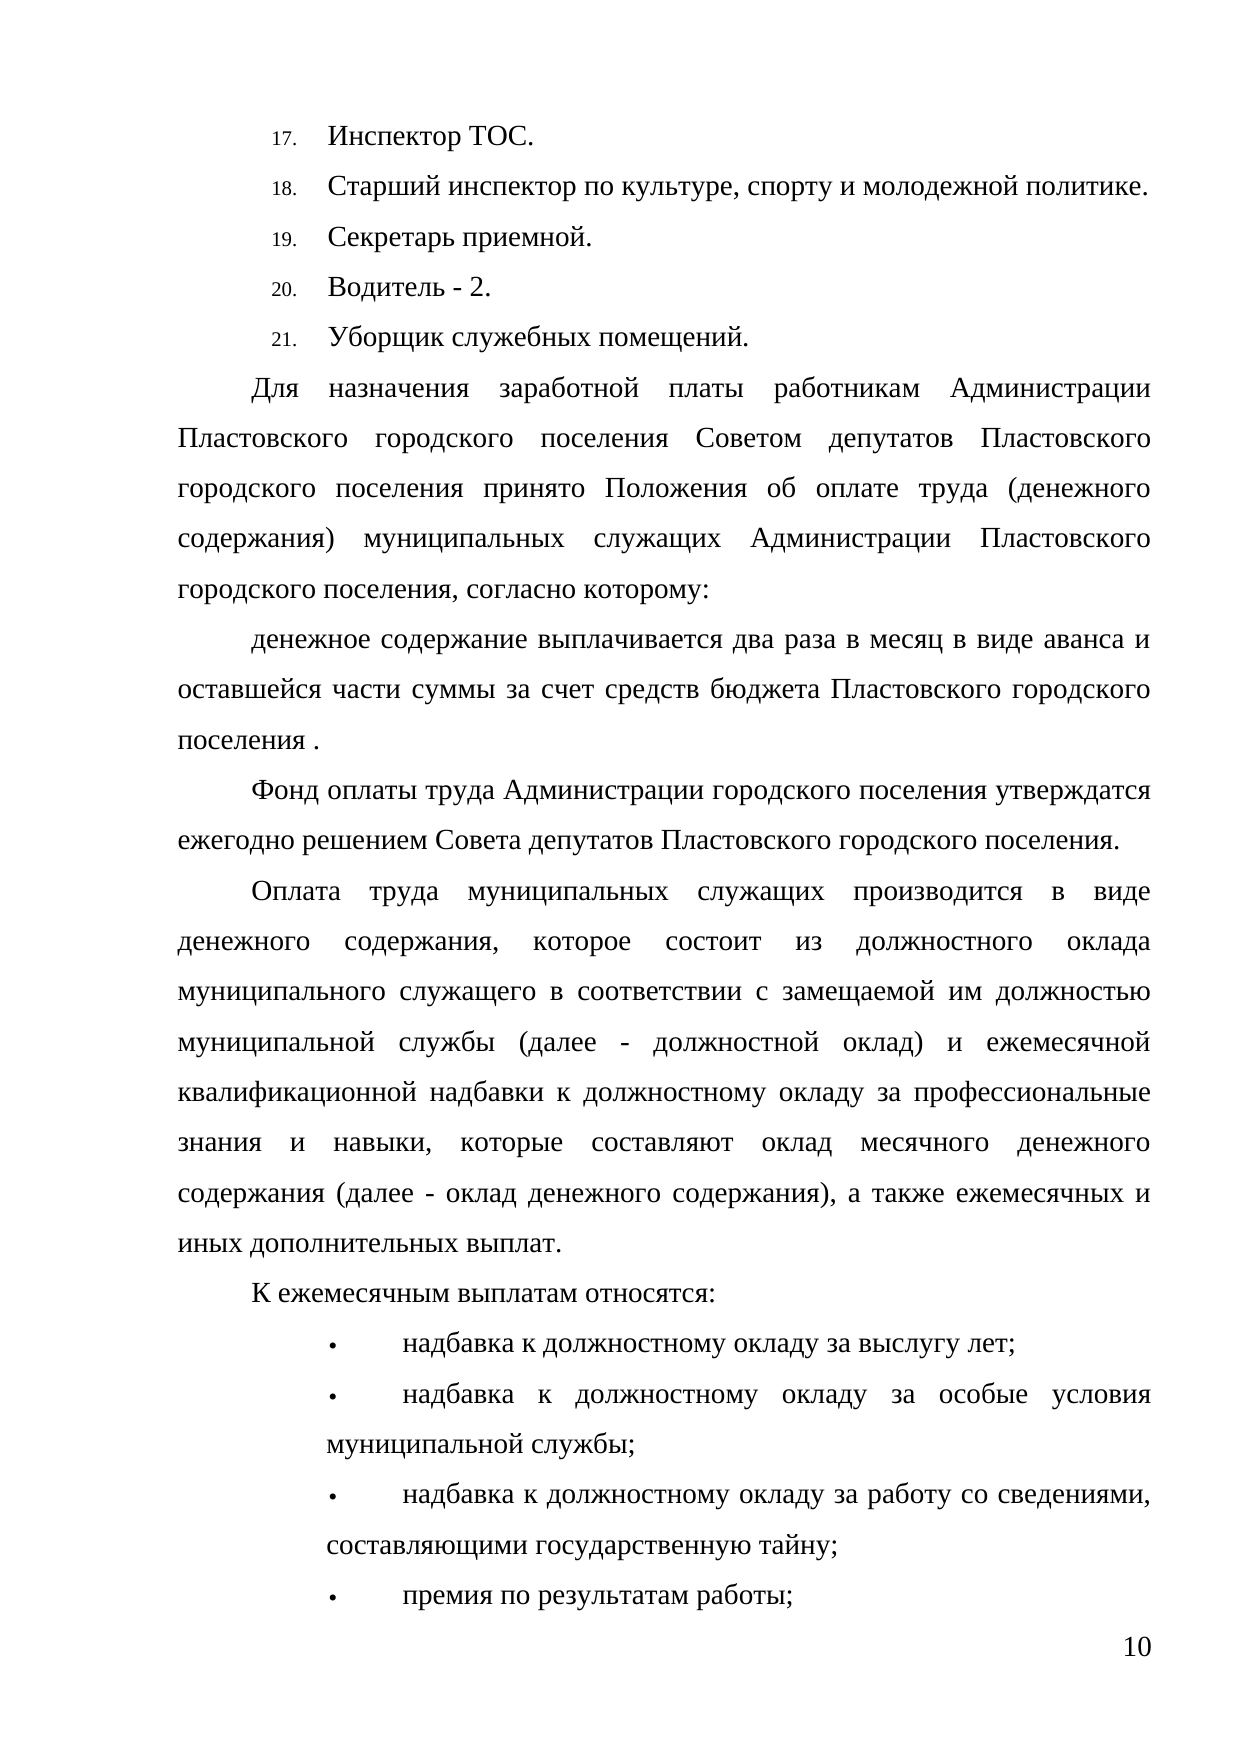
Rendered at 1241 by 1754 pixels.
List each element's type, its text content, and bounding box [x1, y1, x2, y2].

text Для назначения заработной платы работникам Администрации Пластовского городского поселения Советом депутатов Пластовского городского поселения принято Положения об оплате труда (денежного содержания) муниципальных служащих Администрации Пластовского городского поселения, согласно которому: [177, 370, 1152, 604]
list надбавка к должностному окладу за особые условия муниципальной службы; [326, 1376, 1152, 1460]
text Фонд оплаты труда Администрации городского поселения утверждатся ежегодно решением Совета депутатов Пластовского городского поселения. [177, 772, 1152, 856]
list Водитель - 2. [271, 269, 1152, 303]
text денежное содержание выплачивается два раза в месяц в виде аванса и оставшейся части суммы за счет средств бюджета Пластовского городского поселения . [177, 621, 1152, 755]
list Старший инспектор по культуре, спорту и молодежной политике. [271, 168, 1152, 202]
text К ежемесячным выплатам относятся: [177, 1275, 1152, 1309]
list премия по результатам работы; [326, 1577, 1152, 1611]
list Секретарь приемной. [271, 219, 1152, 252]
list Уборщик служебных помещений. [271, 319, 1152, 353]
text Оплата труда муниципальных служащих производится в виде денежного содержания, которое состоит из должностного оклада муниципального служащего в соответствии с замещаемой им должностью муниципальной службы (далее - должностной оклад) и ежемесячной квалификационной надбавки к должностному окладу за профессиональные знания и навыки, которые составляют оклад месячного денежного содержания (далее - оклад денежного содержания), а также ежемесячных и иных дополнительных выплат. [177, 873, 1152, 1258]
list надбавка к должностному окладу за выслугу лет; [326, 1326, 1152, 1359]
list надбавка к должностному окладу за работу со сведениями, составляющими государственную тайну; [326, 1477, 1152, 1560]
list Инспектор ТОС. [271, 118, 1152, 152]
